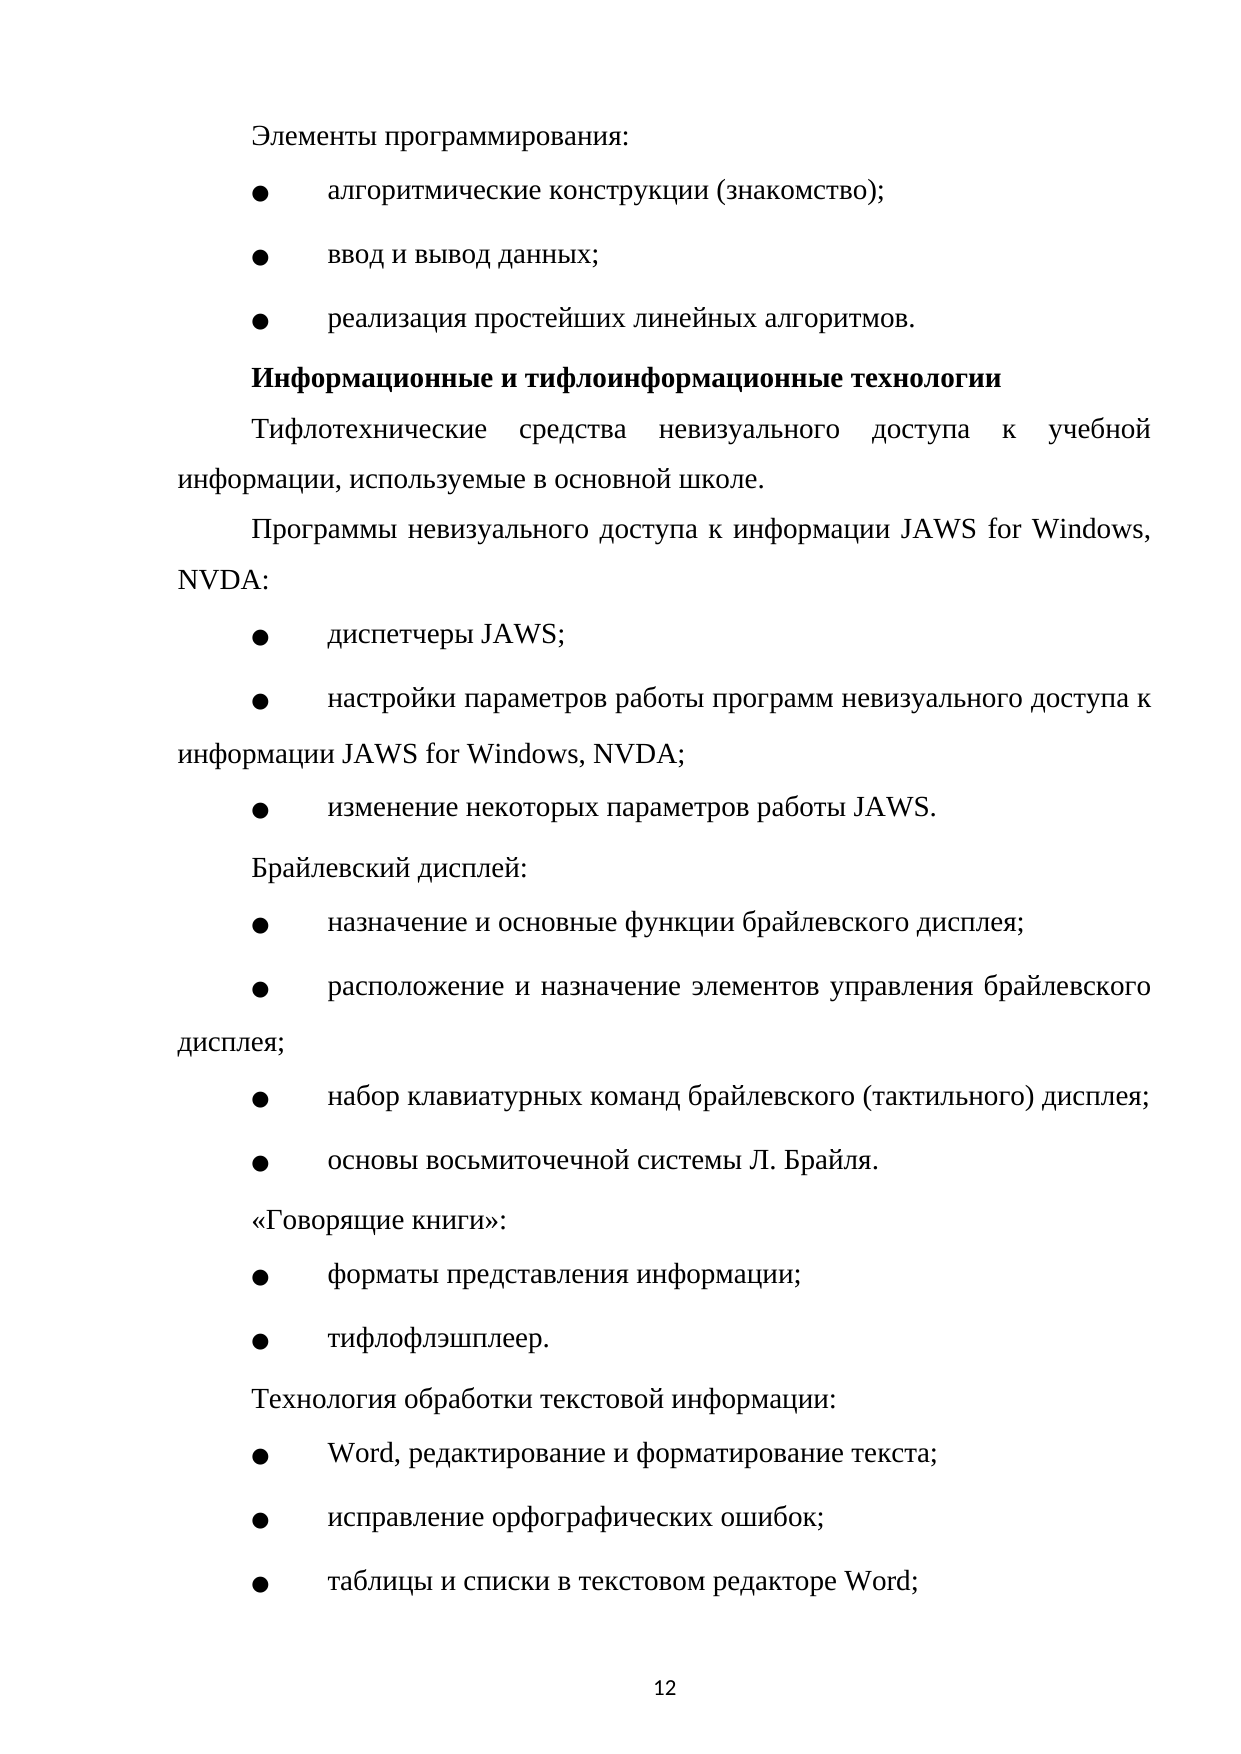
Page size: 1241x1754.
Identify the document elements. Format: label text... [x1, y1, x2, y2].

list изменение некоторых параметров работы JAWS. [177, 786, 1152, 829]
list исправление орфографических ошибок; [177, 1495, 1152, 1538]
text Технология обработки текстовой информации: [177, 1381, 1152, 1414]
list диспетчеры JAWS; [177, 612, 1152, 655]
text Элементы программирования: [177, 118, 1152, 152]
list основы восьмиточечной системы Л. Брайля. [177, 1138, 1152, 1181]
text «Говорящие книги»: [177, 1202, 1152, 1236]
list Word, редактирование и форматирование текста; [177, 1431, 1152, 1474]
list форматы представления информации; [177, 1253, 1152, 1295]
list назначение и основные функции брайлевского дисплея; [177, 900, 1152, 943]
list тифлофлэшплеер. [177, 1317, 1152, 1359]
list таблицы и списки в текстовом редакторе Word; [177, 1559, 1152, 1602]
list алгоритмические конструкции (знакомство); [177, 168, 1152, 211]
text Тифлотехнические средства невизуального доступа к учебной информации, используемые в основной школе. [177, 411, 1152, 495]
list реализация простейших линейных алгоритмов. [177, 297, 1152, 339]
list набор клавиатурных команд брайлевского (тактильного) дисплея; [177, 1074, 1152, 1117]
list ввод и вывод данных; [177, 232, 1152, 275]
list настройки параметров работы программ невизуального доступа к информации JAWS for Windows, NVDA; [177, 676, 1152, 769]
text Брайлевский дисплей: [177, 850, 1152, 884]
text Программы невизуального доступа к информации JAWS for Windows, NVDA: [177, 512, 1152, 595]
list расположение и назначение элементов управления брайлевского дисплея; [177, 964, 1152, 1057]
text Информационные и тифлоинформационные технологии [177, 361, 1152, 394]
